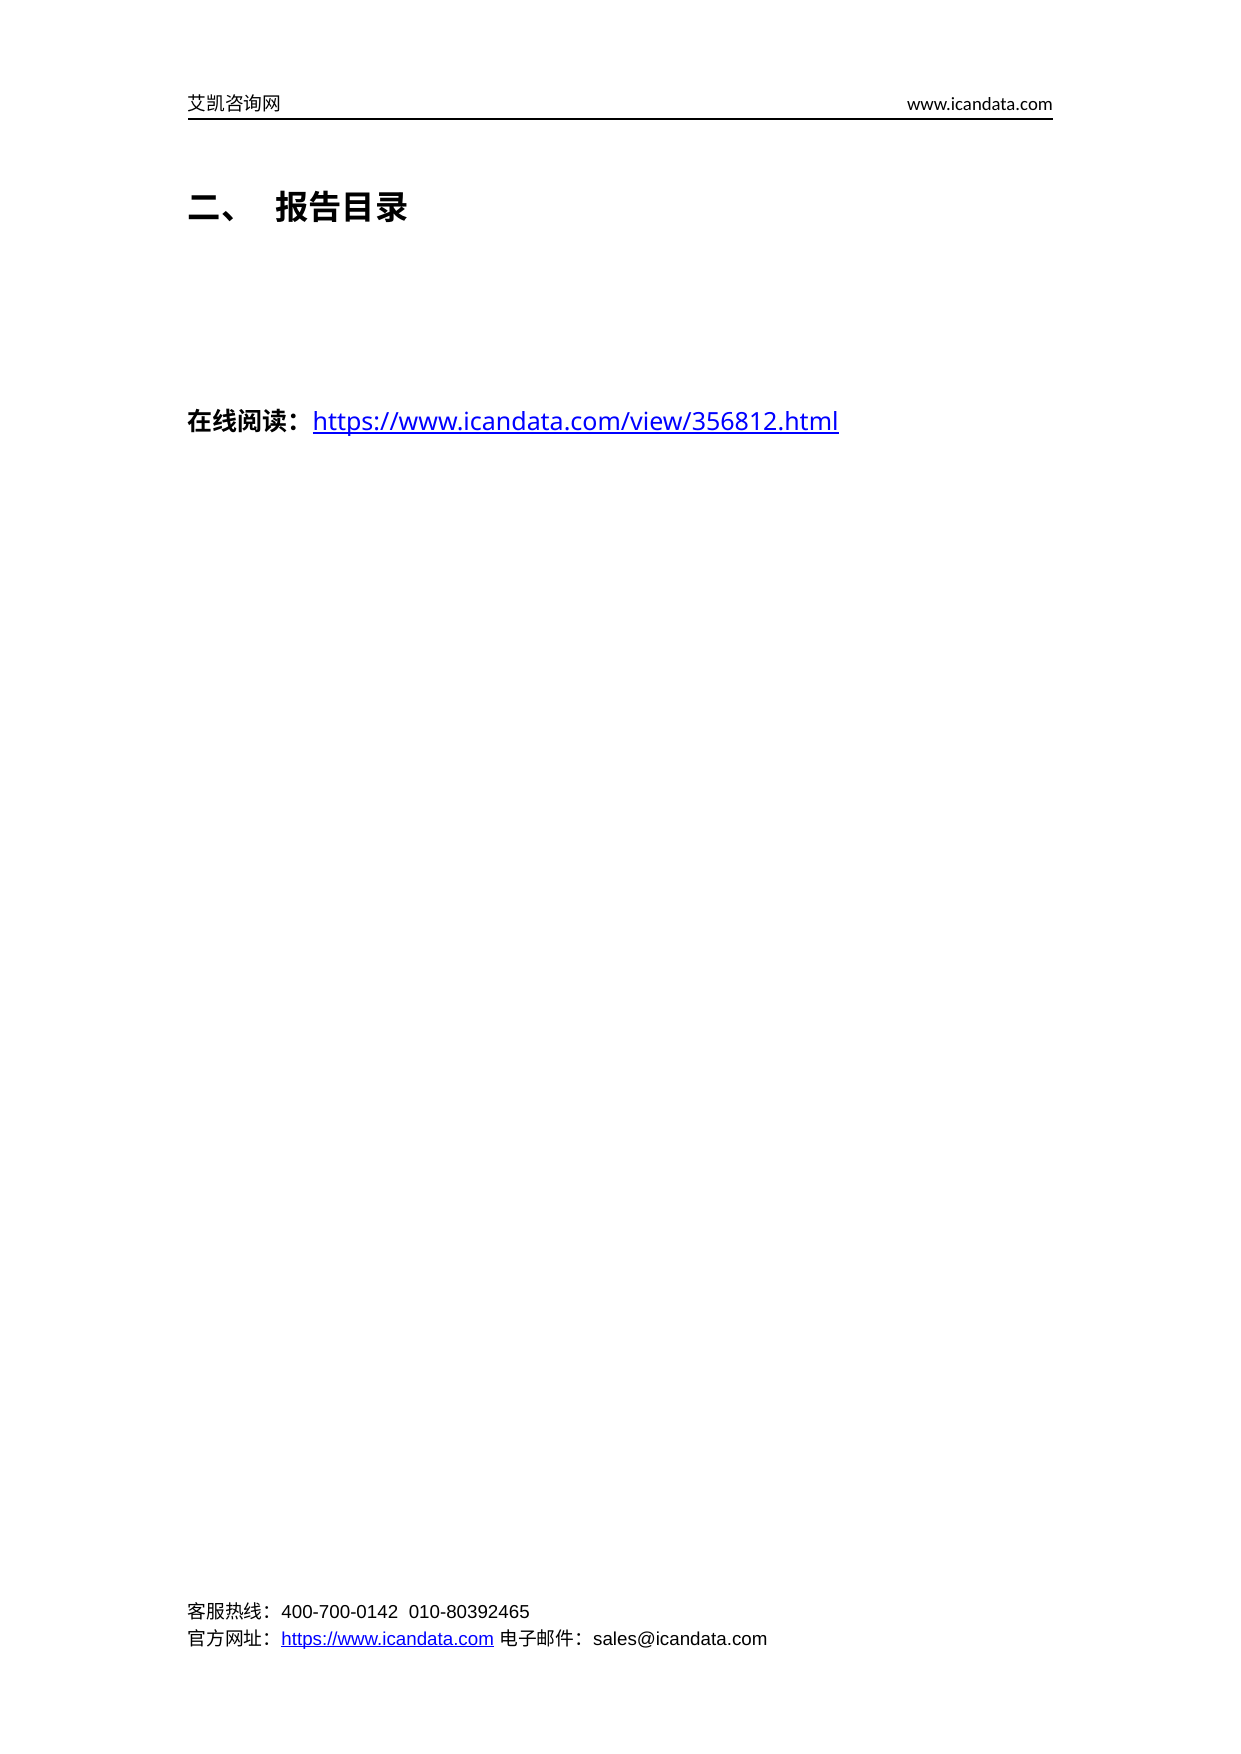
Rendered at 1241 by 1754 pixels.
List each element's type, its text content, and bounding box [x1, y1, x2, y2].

text 在线阅读：https://www.icandata.com/view/356812.html [187, 387, 1053, 452]
subtitle 报告目录 [187, 172, 1053, 237]
